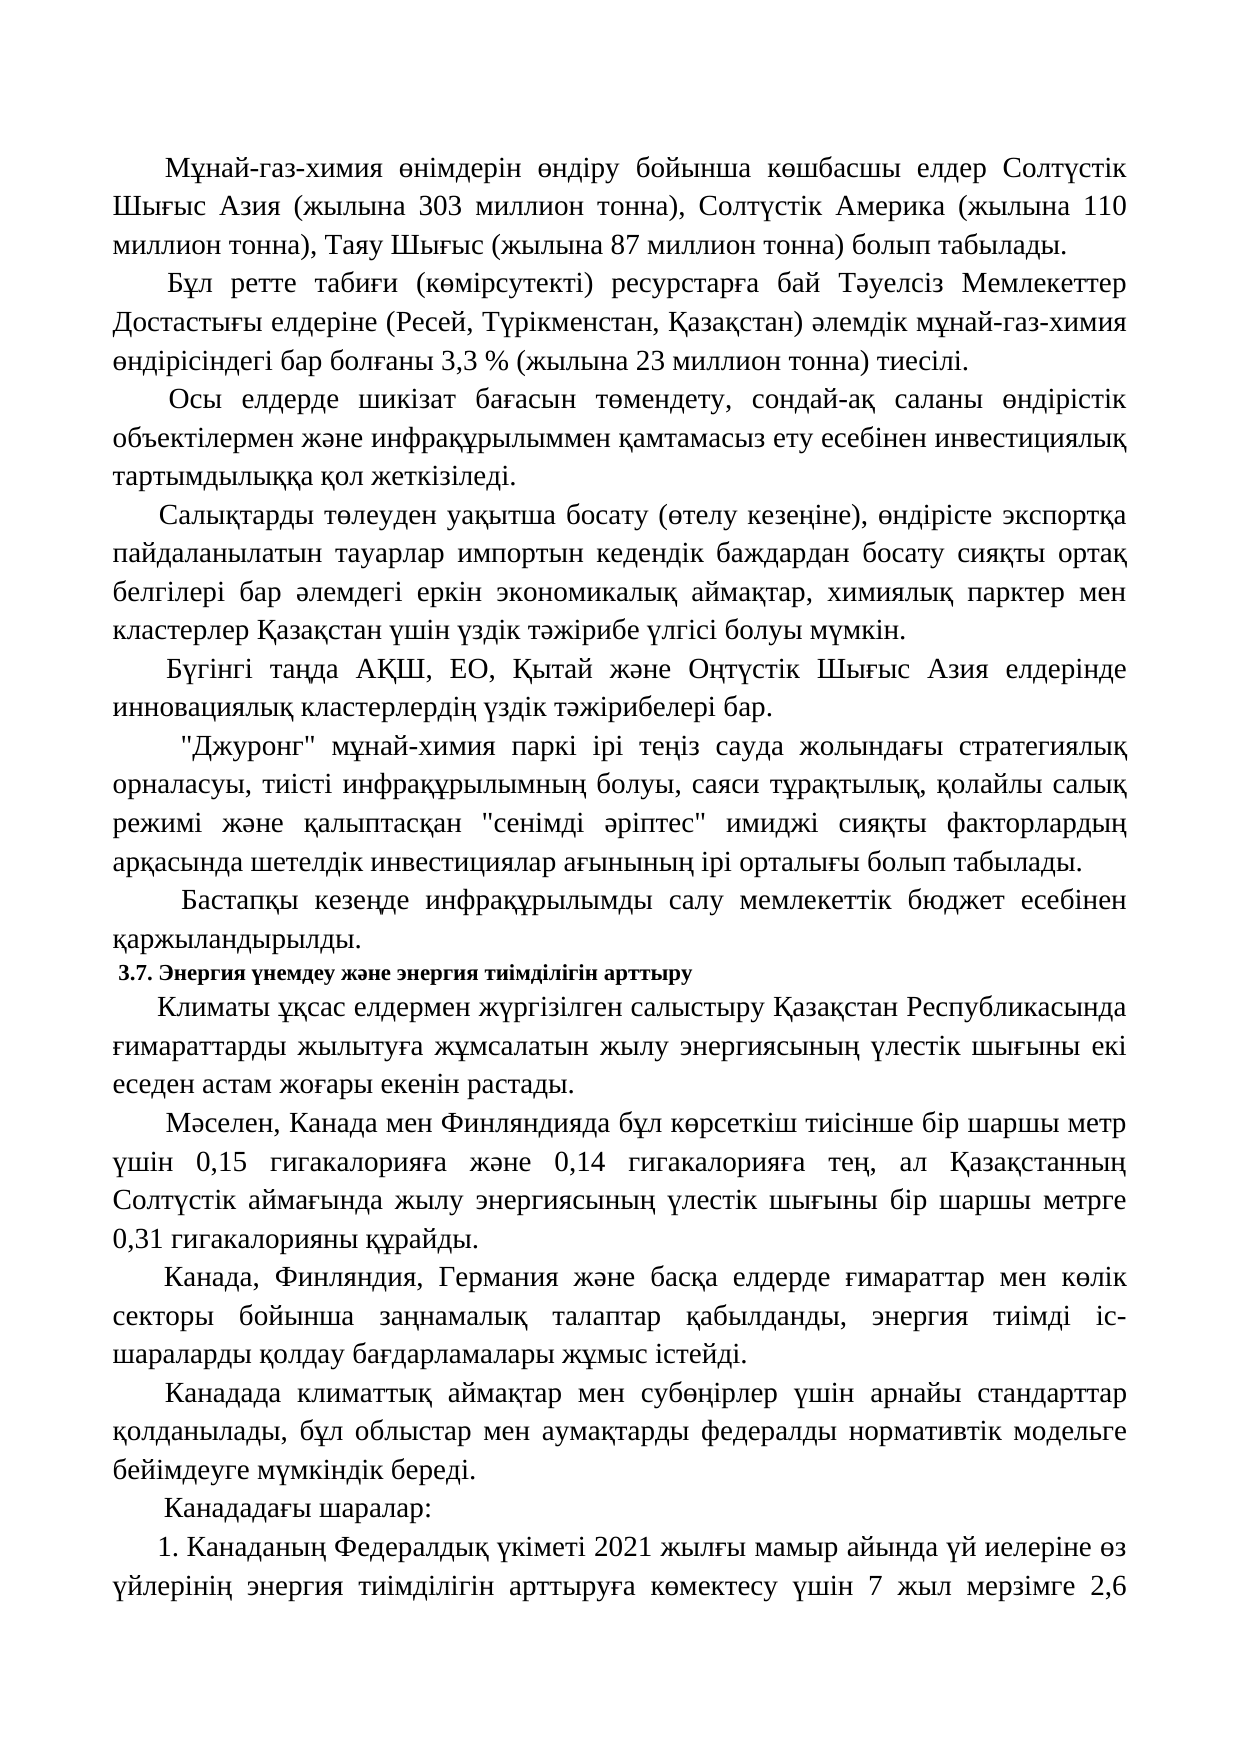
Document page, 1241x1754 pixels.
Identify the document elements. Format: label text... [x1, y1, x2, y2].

text "Джуронг" мұнай-химия паркі ірі теңіз сауда жолындағы стратегиялық орналасуы, тиісті инфрақұрылымның болуы, саяси тұрақтылық, қолайлы салық режимі және қалыптасқан "сенімді әріптес" имиджі сияқты факторлардың арқасында шетелдік инвестициялар ағынының ірі орталығы болып табылады. [112, 728, 1128, 877]
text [112, 1529, 1128, 1601]
text Канада, Финляндия, Германия және басқа елдерде ғимараттар мен көлік секторы бойынша заңнамалық талаптар қабылданды, энергия тиімді іс-шараларды қолдау бағдарламалары жұмыс істейді. [112, 1259, 1128, 1370]
text Осы елдерде шикізат бағасын төмендету, сондай-ақ саланы өндірістік объектілермен және инфрақұрылыммен қамтамасыз ету есебінен инвестициялық тартымдылыққа қол жеткізіледі. [112, 381, 1128, 492]
text Мәселен, Канада мен Финляндияда бұл көрсеткіш тиісінше бір шаршы метр үшін 0,15 гигакалорияға және 0,14 гигакалорияға тең, ал Қазақстанның Солтүстік аймағында жылу энергиясының үлестік шығыны бір шаршы метрге 0,31 гигакалорияны құрайды. [112, 1105, 1128, 1254]
text Салықтарды төлеуден уақытша босату (өтелу кезеңіне), өндірісте экспортқа пайдаланылатын тауарлар импортын кедендік баждардан босату сияқты ортақ белгілері бар әлемдегі еркін экономикалық аймақтар, химиялық парктер мен кластерлер Қазақстан үшін үздік тәжірибе үлгісі болуы мүмкін. [112, 497, 1128, 646]
text Бастапқы кезеңде инфрақұрылымды салу мемлекеттік бюджет есебінен қаржыландырылды. [112, 882, 1128, 954]
text Бұл ретте табиғи (көмірсутекті) ресурстарға бай Тәуелсіз Мемлекеттер Достастығы елдеріне (Ресей, Түрікменстан, Қазақстан) әлемдік мұнай-газ-химия өндірісіндегі бар болғаны 3,3 % (жылына 23 миллион тонна) тиесілі. [112, 266, 1128, 376]
text Канададағы шаралар: [112, 1491, 1128, 1524]
text Канадада климаттық аймақтар мен субөңірлер үшін арнайы стандарттар қолданылады, бұл облыстар мен аумақтарды федералды нормативтік модельге бейімдеуге мүмкіндік береді. [112, 1375, 1128, 1486]
text Мұнай-газ-химия өнімдерін өндіру бойынша көшбасшы елдер Солтүстік Шығыс Азия (жылына 303 миллион тонна), Солтүстік Америка (жылына 110 миллион тонна), Таяу Шығыс (жылына 87 миллион тонна) болып табылады. [112, 150, 1128, 261]
text Бүгінгі таңда АҚШ, ЕО, Қытай және Оңтүстік Шығыс Азия елдерінде инновациялық кластерлердің үздік тәжірибелері бар. [112, 651, 1128, 723]
text 3.7. Энергия үнемдеу және энергия тиімділігін арттыру [112, 959, 1128, 986]
text Климаты ұқсас елдермен жүргізілген салыстыру Қазақстан Республикасында ғимараттарды жылытуға жұмсалатын жылу энергиясының үлестік шығыны екі еседен астам жоғары екенін растады. [112, 989, 1128, 1100]
